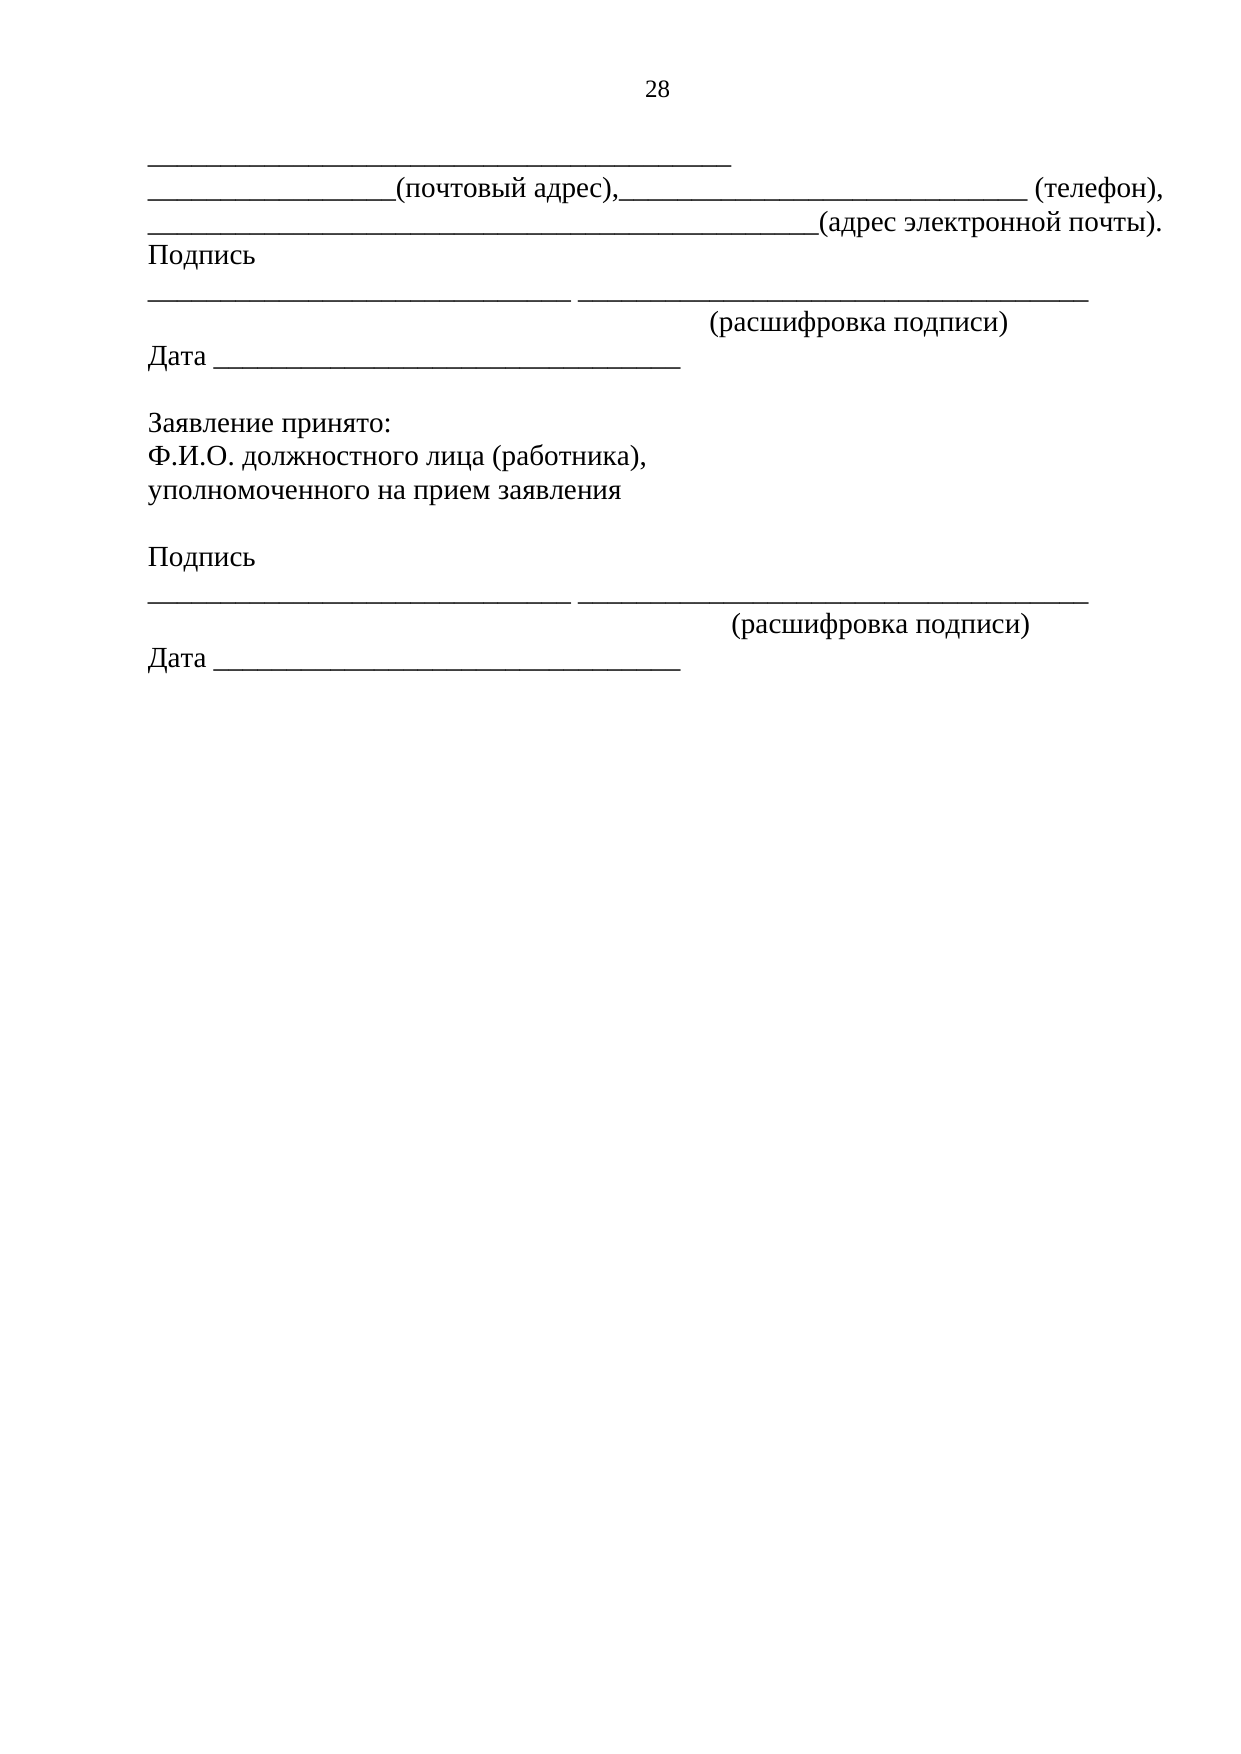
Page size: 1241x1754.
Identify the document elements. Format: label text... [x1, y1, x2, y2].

text (расшифровка подписи) [148, 304, 1167, 338]
text Подпись [148, 539, 1167, 573]
text Дата ________________________________ [148, 640, 1167, 673]
text Дата ________________________________ [148, 338, 1167, 371]
text _____________________________ ___________________________________ [148, 573, 1167, 606]
text Заявление принято: [148, 405, 1167, 438]
text _____________________________ ___________________________________ [148, 271, 1167, 304]
text ______________________________________________(адрес электронной почты). [148, 204, 1167, 237]
text _________________(почтовый адрес),____________________________ (телефон), [148, 170, 1167, 204]
text ________________________________________ [148, 137, 1167, 170]
text (расшифровка подписи) [148, 606, 1167, 640]
text уполномоченного на прием заявления [148, 472, 1167, 506]
text Ф.И.О. должностного лица (работника), [148, 438, 1167, 472]
text Подпись [148, 237, 1167, 271]
